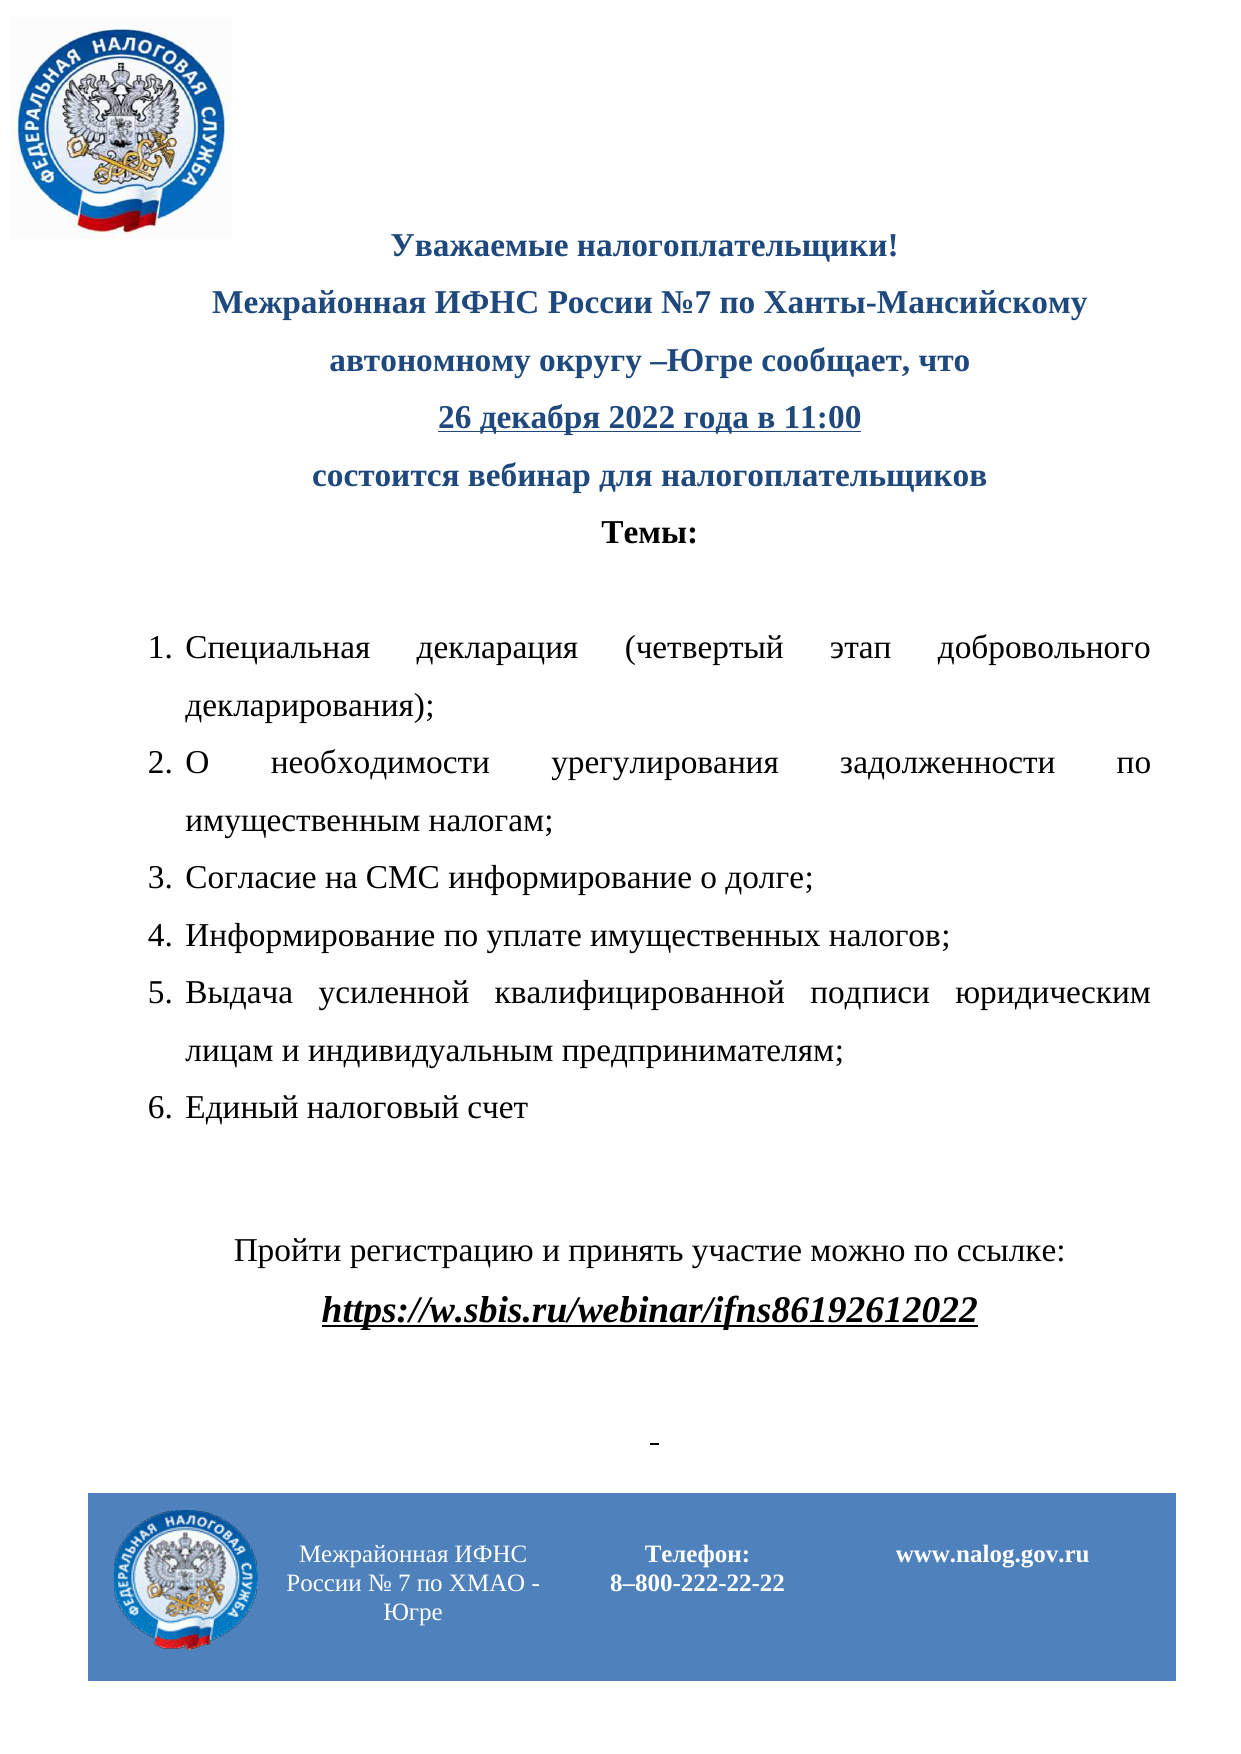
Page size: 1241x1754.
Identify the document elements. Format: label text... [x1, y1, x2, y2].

list Информирование по уплате имущественных налогов; [148, 915, 1152, 953]
text Темы: [148, 512, 1152, 551]
text состоится вебинар для налогоплательщиков [148, 455, 1152, 493]
list Специальная декларация (четвертый этап добровольного декларирования); [148, 627, 1152, 723]
text Межрайонная ИФНС России №7 по Ханты-Мансийскому автономному округу –Югре сообщает, что [148, 282, 1152, 378]
text Уважаемые налогоплательщики! [148, 225, 1202, 263]
list Единый налоговый счет [148, 1087, 1152, 1126]
list Согласие на СМС информирование о долге; [148, 857, 1152, 896]
list О необходимости урегулирования задолженности по имущественным налогам; [148, 742, 1152, 838]
text Пройти регистрацию и принять участие можно по ссылке: [148, 1230, 1152, 1269]
list Выдача усиленной квалифицированной подписи юридическим лицам и индивидуальным предпринимателям; [148, 972, 1152, 1068]
text 26 декабря 2022 года в 11:00 [148, 397, 1152, 436]
picture [113, 1510, 258, 1650]
picture [11, 17, 233, 239]
text https://w.sbis.ru/webinar/ifns86192612022 [148, 1288, 1152, 1331]
